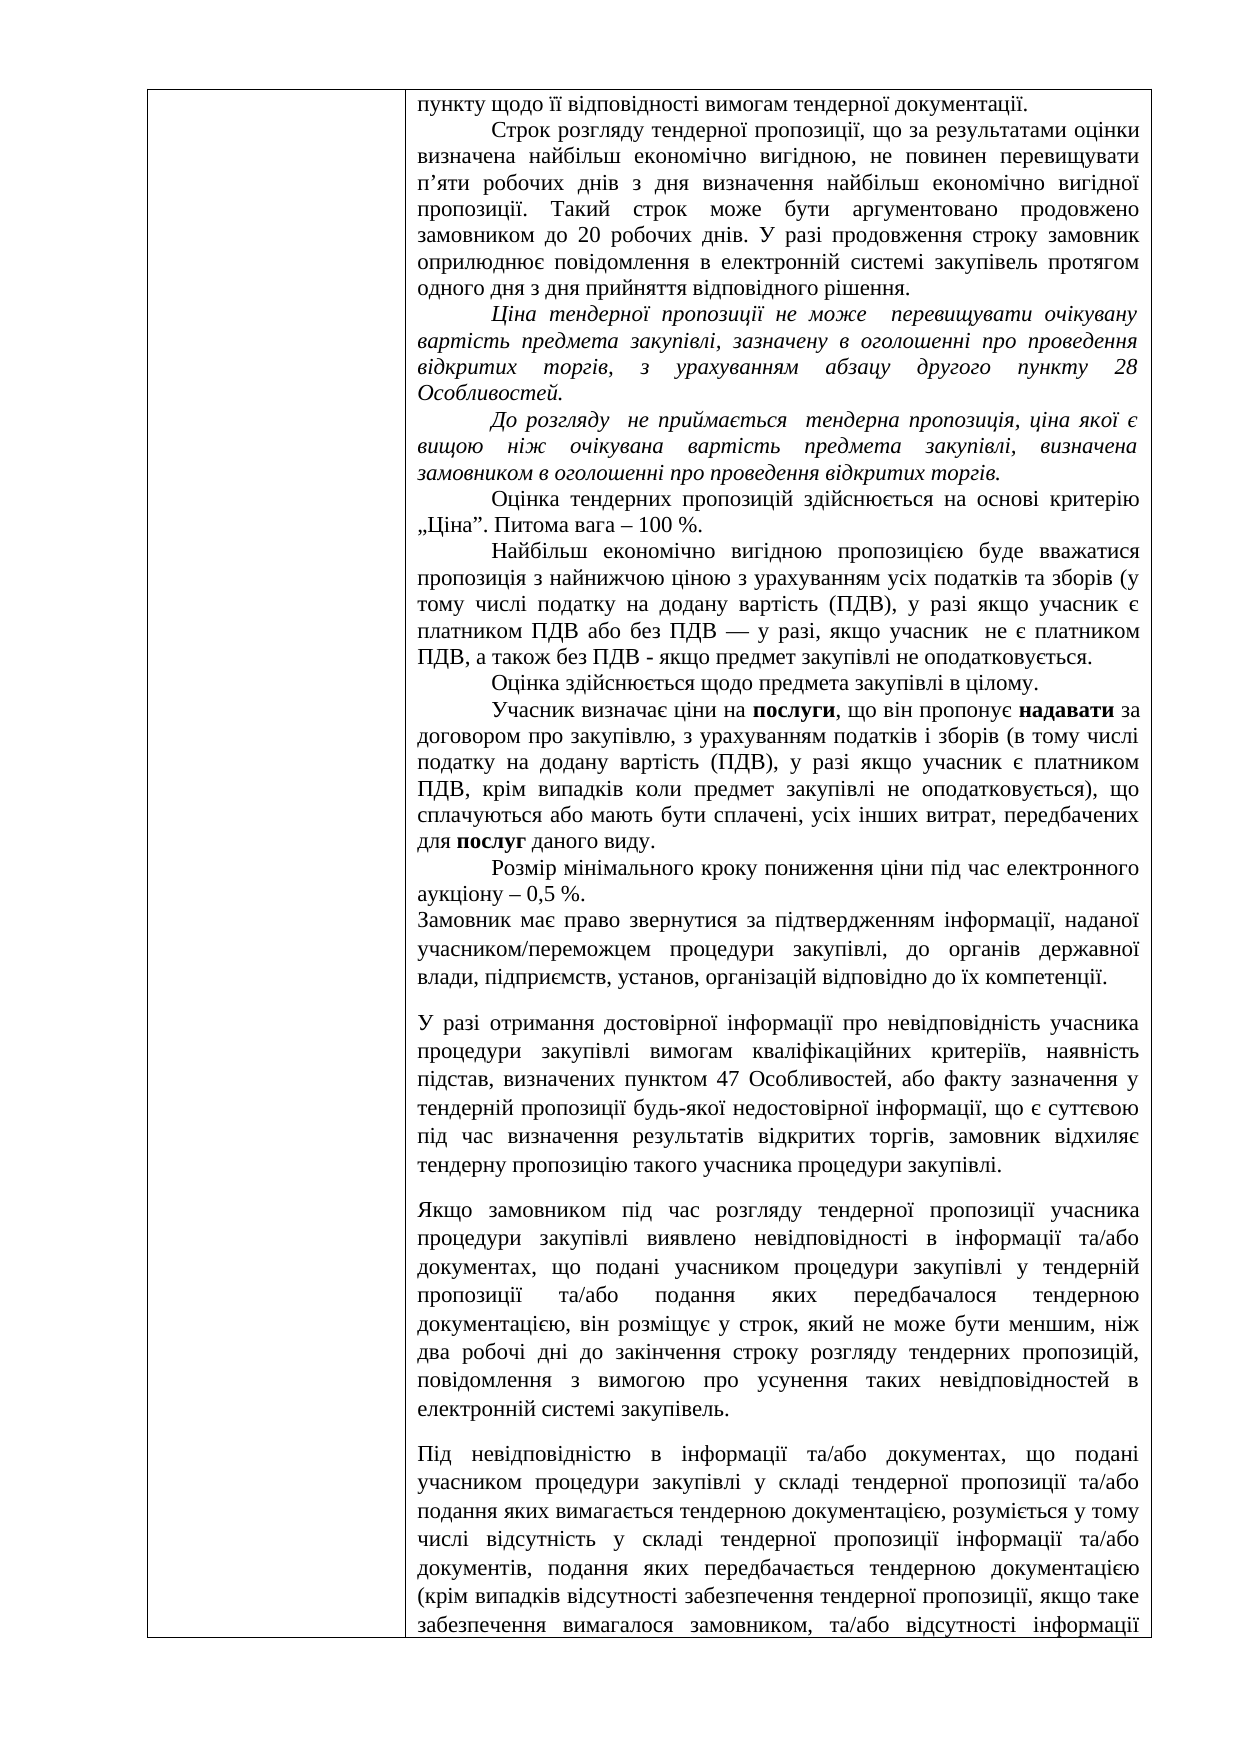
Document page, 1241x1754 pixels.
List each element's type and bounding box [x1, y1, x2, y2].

table_cell [148, 90, 405, 1637]
table_cell [406, 90, 1151, 1637]
